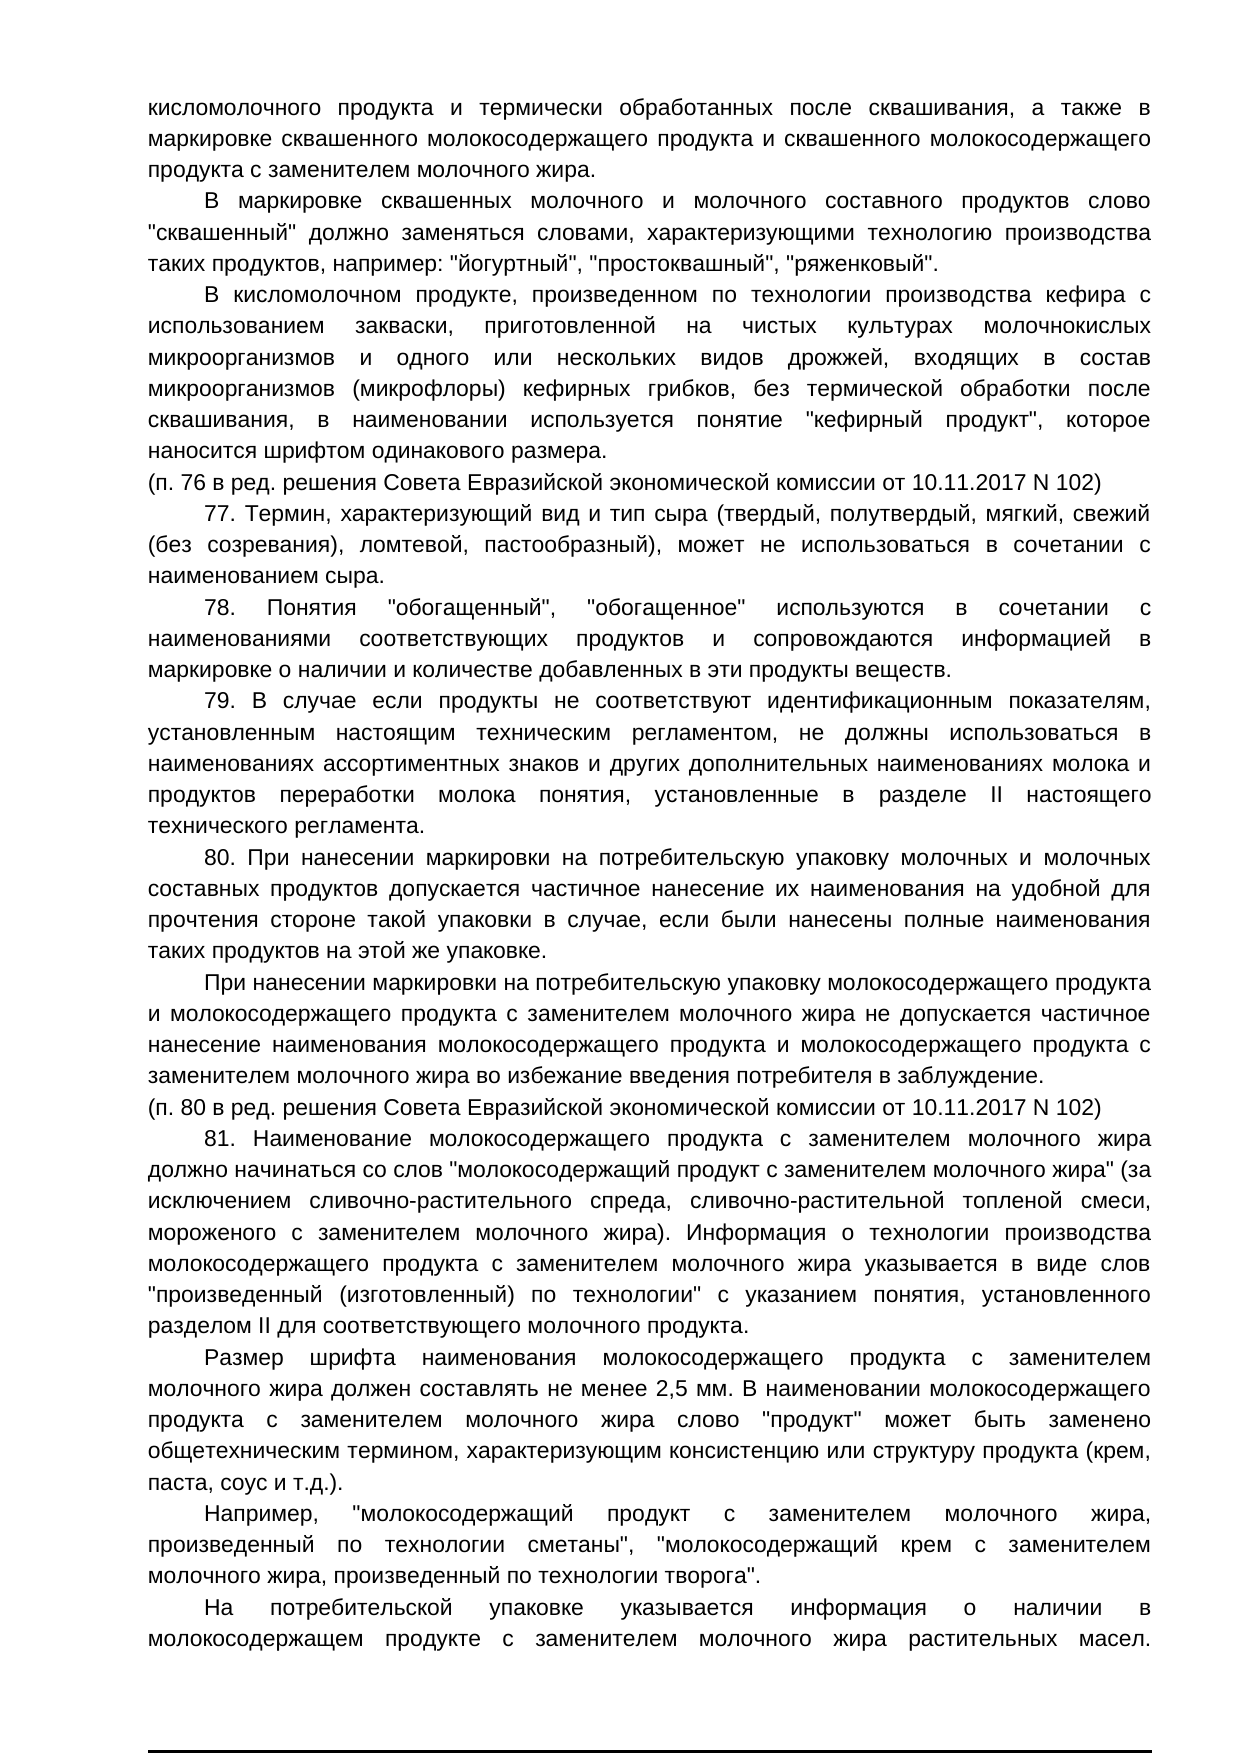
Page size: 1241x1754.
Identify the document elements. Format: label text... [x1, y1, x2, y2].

text В кисломолочном продукте, произведенном по технологии производства кефира с использованием закваски, приготовленной на чистых культурах молочнокислых микроорганизмов и одного или нескольких видов дрожжей, входящих в состав микроорганизмов (микрофлоры) кефирных грибков, без термической обработки после сквашивания, в наименовании используется понятие "кефирный продукт", которое наносится шрифтом одинакового размера. [148, 276, 1152, 464]
text 77. Термин, характеризующий вид и тип сыра (твердый, полутвердый, мягкий, свежий (без созревания), ломтевой, пастообразный), может не использоваться в сочетании с наименованием сыра. [148, 495, 1152, 589]
text (п. 76 в ред. решения Совета Евразийской экономической комиссии от 10.11.2017 N 102) [148, 464, 1152, 495]
text Размер шрифта наименования молокосодержащего продукта с заменителем молочного жира должен составлять не менее 2,5 мм. В наименовании молокосодержащего продукта с заменителем молочного жира слово "продукт" может быть заменено общетехническим термином, характеризующим консистенцию или структуру продукта (крем, паста, соус и т.д.). [148, 1339, 1152, 1495]
text 79. В случае если продукты не соответствуют идентификационным показателям, установленным настоящим техническим регламентом, не должны использоваться в наименованиях ассортиментных знаков и других дополнительных наименованиях молока и продуктов переработки молока понятия, установленные в разделе II настоящего технического регламента. [148, 682, 1152, 839]
text При нанесении маркировки на потребительскую упаковку молокосодержащего продукта и молокосодержащего продукта с заменителем молочного жира не допускается частичное нанесение наименования молокосодержащего продукта и молокосодержащего продукта с заменителем молочного жира во избежание введения потребителя в заблуждение. [148, 964, 1152, 1089]
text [148, 1589, 1152, 1651]
text 80. При нанесении маркировки на потребительскую упаковку молочных и молочных составных продуктов допускается частичное нанесение их наименования на удобной для прочтения стороне такой упаковки в случае, если были нанесены полные наименования таких продуктов на этой же упаковке. [148, 839, 1152, 964]
text (п. 80 в ред. решения Совета Евразийской экономической комиссии от 10.11.2017 N 102) [148, 1089, 1152, 1120]
text Например, "молокосодержащий продукт с заменителем молочного жира, произведенный по технологии сметаны", "молокосодержащий крем с заменителем молочного жира, произведенный по технологии творога". [148, 1495, 1152, 1589]
text 78. Понятия "обогащенный", "обогащенное" используются в сочетании с наименованиями соответствующих продуктов и сопровождаются информацией в маркировке о наличии и количестве добавленных в эти продукты веществ. [148, 589, 1152, 682]
text 81. Наименование молокосодержащего продукта с заменителем молочного жира должно начинаться со слов "молокосодержащий продукт с заменителем молочного жира" (за исключением сливочно-растительного спреда, сливочно-растительной топленой смеси, мороженого с заменителем молочного жира). Информация о технологии производства молокосодержащего продукта с заменителем молочного жира указывается в виде слов "произведенный (изготовленный) по технологии" с указанием понятия, установленного разделом II для соответствующего молочного продукта. [148, 1120, 1152, 1339]
text В маркировке сквашенных молочного и молочного составного продуктов слово "сквашенный" должно заменяться словами, характеризующими технологию производства таких продуктов, например: "йогуртный", "простоквашный", "ряженковый". [148, 182, 1152, 276]
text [148, 89, 1152, 182]
